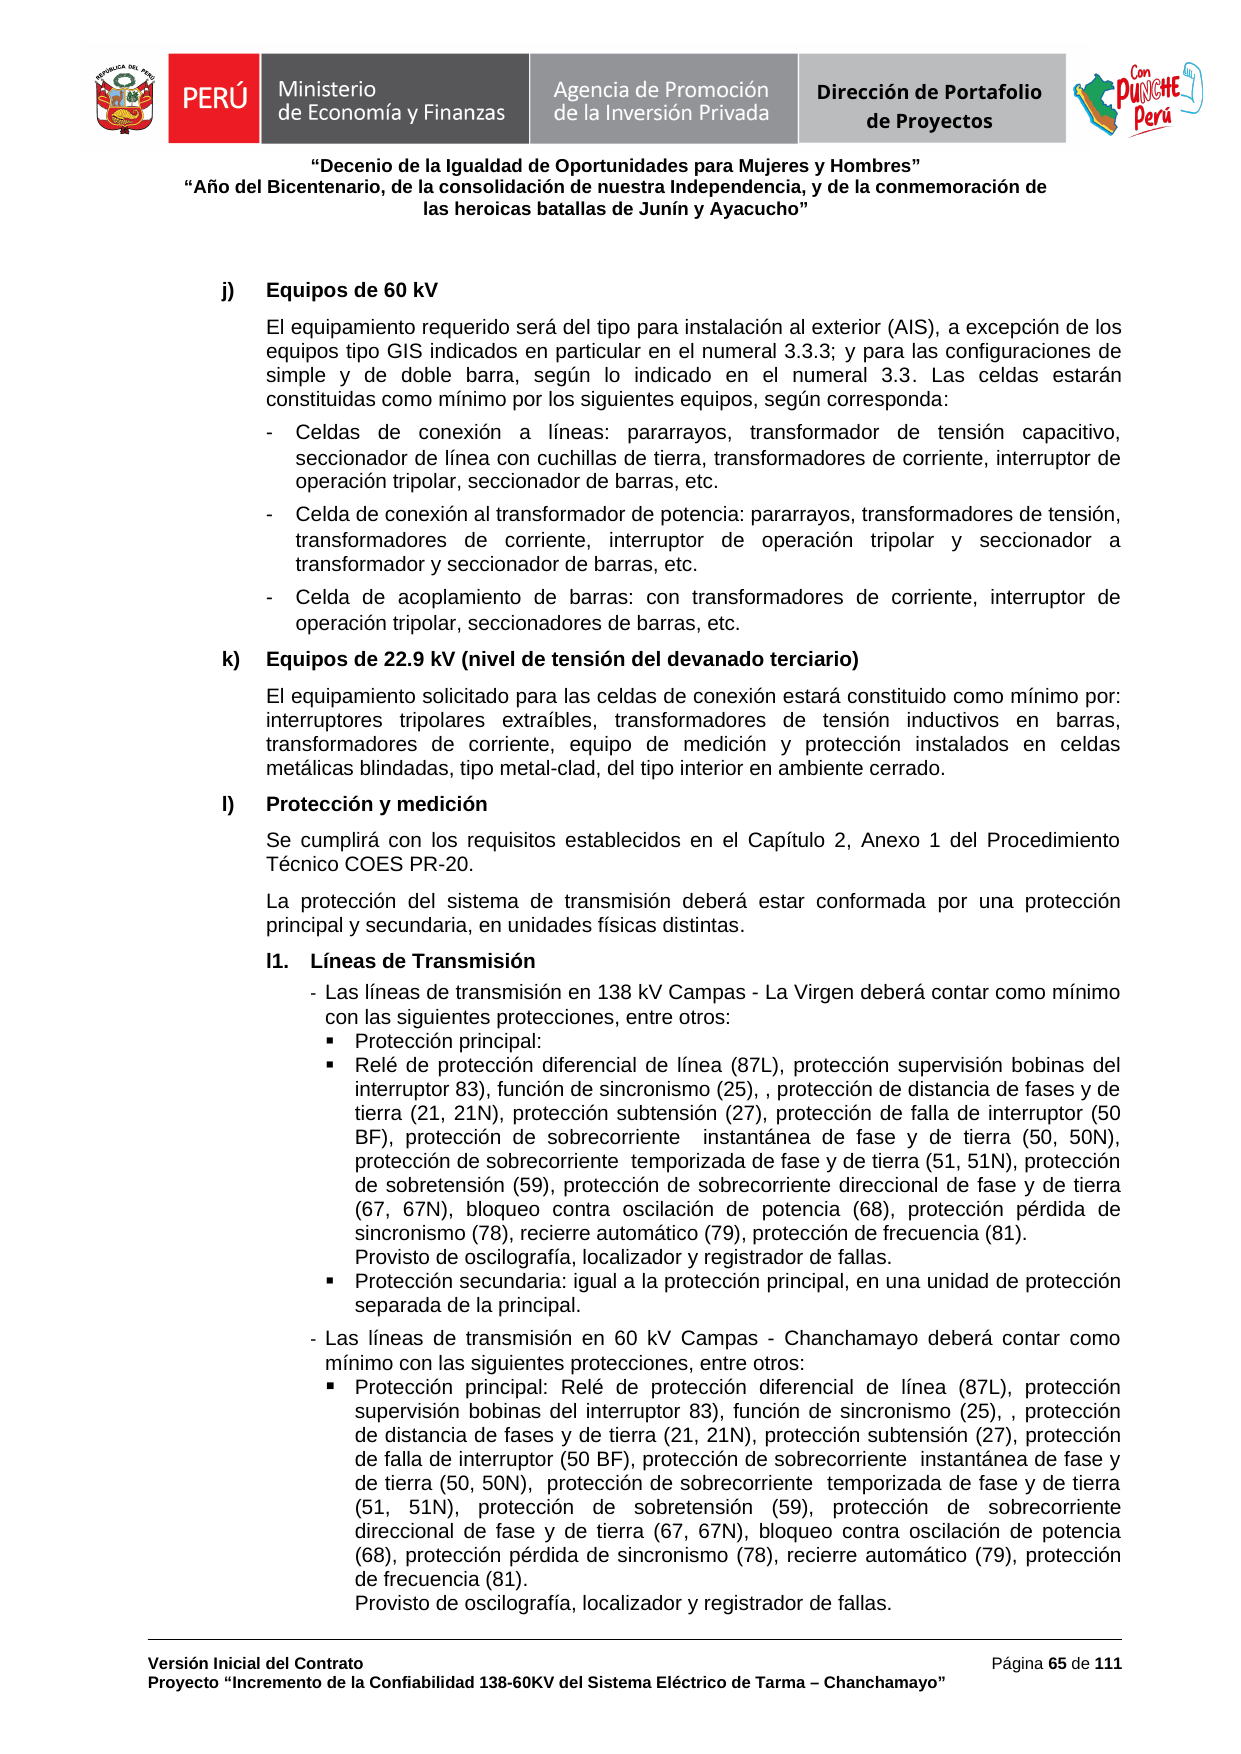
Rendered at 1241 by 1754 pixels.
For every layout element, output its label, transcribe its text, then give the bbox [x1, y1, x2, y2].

list Protección principal: Relé de protección diferencial de línea (87L), protección supervisión bobinas del interruptor 83), función de sincronismo (25), , protección de distancia de fases y de tierra (21, 21N), protección subtensión (27), protección de falla de interruptor (50 BF), protección de sobrecorriente instantánea de fase y de tierra (50, 50N), protección de sobrecorriente temporizada de fase y de tierra (51, 51N), protección de sobretensión (59), protección de sobrecorriente direccional de fase y de tierra (67, 67N), bloqueo contra oscilación de potencia (68), protección pérdida de sincronismo (78), recierre automático (79), protección de frecuencia (81). [325, 1375, 1122, 1591]
list Las líneas de transmisión en 60 kV Campas - Chanchamayo deberá contar como mínimo con las siguientes protecciones, entre otros: [310, 1325, 1122, 1375]
list Las líneas de transmisión en 138 kV Campas - La Virgen deberá contar como mínimo con las siguientes protecciones, entre otros: [310, 979, 1122, 1029]
list Relé de protección diferencial de línea (87L), protección supervisión bobinas del interruptor 83), función de sincronismo (25), , protección de distancia de fases y de tierra (21, 21N), protección subtensión (27), protección de falla de interruptor (50 BF), protección de sobrecorriente instantánea de fase y de tierra (50, 50N), protección de sobrecorriente temporizada de fase y de tierra (51, 51N), protección de sobretensión (59), protección de sobrecorriente direccional de fase y de tierra (67, 67N), bloqueo contra oscilación de potencia (68), protección pérdida de sincronismo (78), recierre automático (79), protección de frecuencia (81). [325, 1053, 1122, 1244]
list Celda de conexión al transformador de potencia: pararrayos, transformadores de tensión, transformadores de corriente, interruptor de operación tripolar y seccionador a transformador y seccionador de barras, etc. [266, 499, 1122, 576]
picture [81, 43, 1203, 151]
list Protección y medición [222, 792, 1122, 816]
list Celda de acoplamiento de barras: con transformadores de corriente, interruptor de operación tripolar, seccionadores de barras, etc. [266, 582, 1122, 634]
text l1. Líneas de Transmisión [266, 949, 1122, 973]
text El equipamiento requerido será del tipo para instalación al exterior (AIS), a excepción de los equipos tipo GIS indicados en particular en el numeral 3.3.3; y para las configuraciones de simple y de doble barra, según lo indicado en el numeral 3.3. Las celdas estarán constituidas como mínimo por los siguientes equipos, según corresponda: [266, 315, 1122, 411]
list Protección principal: [325, 1029, 1122, 1053]
text Se cumplirá con los requisitos establecidos en el Capítulo 2, Anexo 1 del Procedimiento Técnico COES PR-20. [266, 828, 1122, 876]
list Protección secundaria: igual a la protección principal, en una unidad de protección separada de la principal. [325, 1268, 1122, 1317]
text Provisto de oscilografía, localizador y registrador de fallas. [354, 1244, 1122, 1268]
text Provisto de oscilografía, localizador y registrador de fallas. [354, 1591, 1122, 1615]
list Equipos de 22.9 kV (nivel de tensión del devanado terciario) [222, 647, 1122, 671]
text La protección del sistema de transmisión deberá estar conformada por una protección principal y secundaria, en unidades físicas distintas. [266, 889, 1122, 937]
text El equipamiento solicitado para las celdas de conexión estará constituido como mínimo por: interruptores tripolares extraíbles, transformadores de tensión inductivos en barras, transformadores de corriente, equipo de medición y protección instalados en celdas metálicas blindadas, tipo metal-clad, del tipo interior en ambiente cerrado. [266, 683, 1122, 779]
list Equipos de 60 kV [222, 278, 1122, 302]
